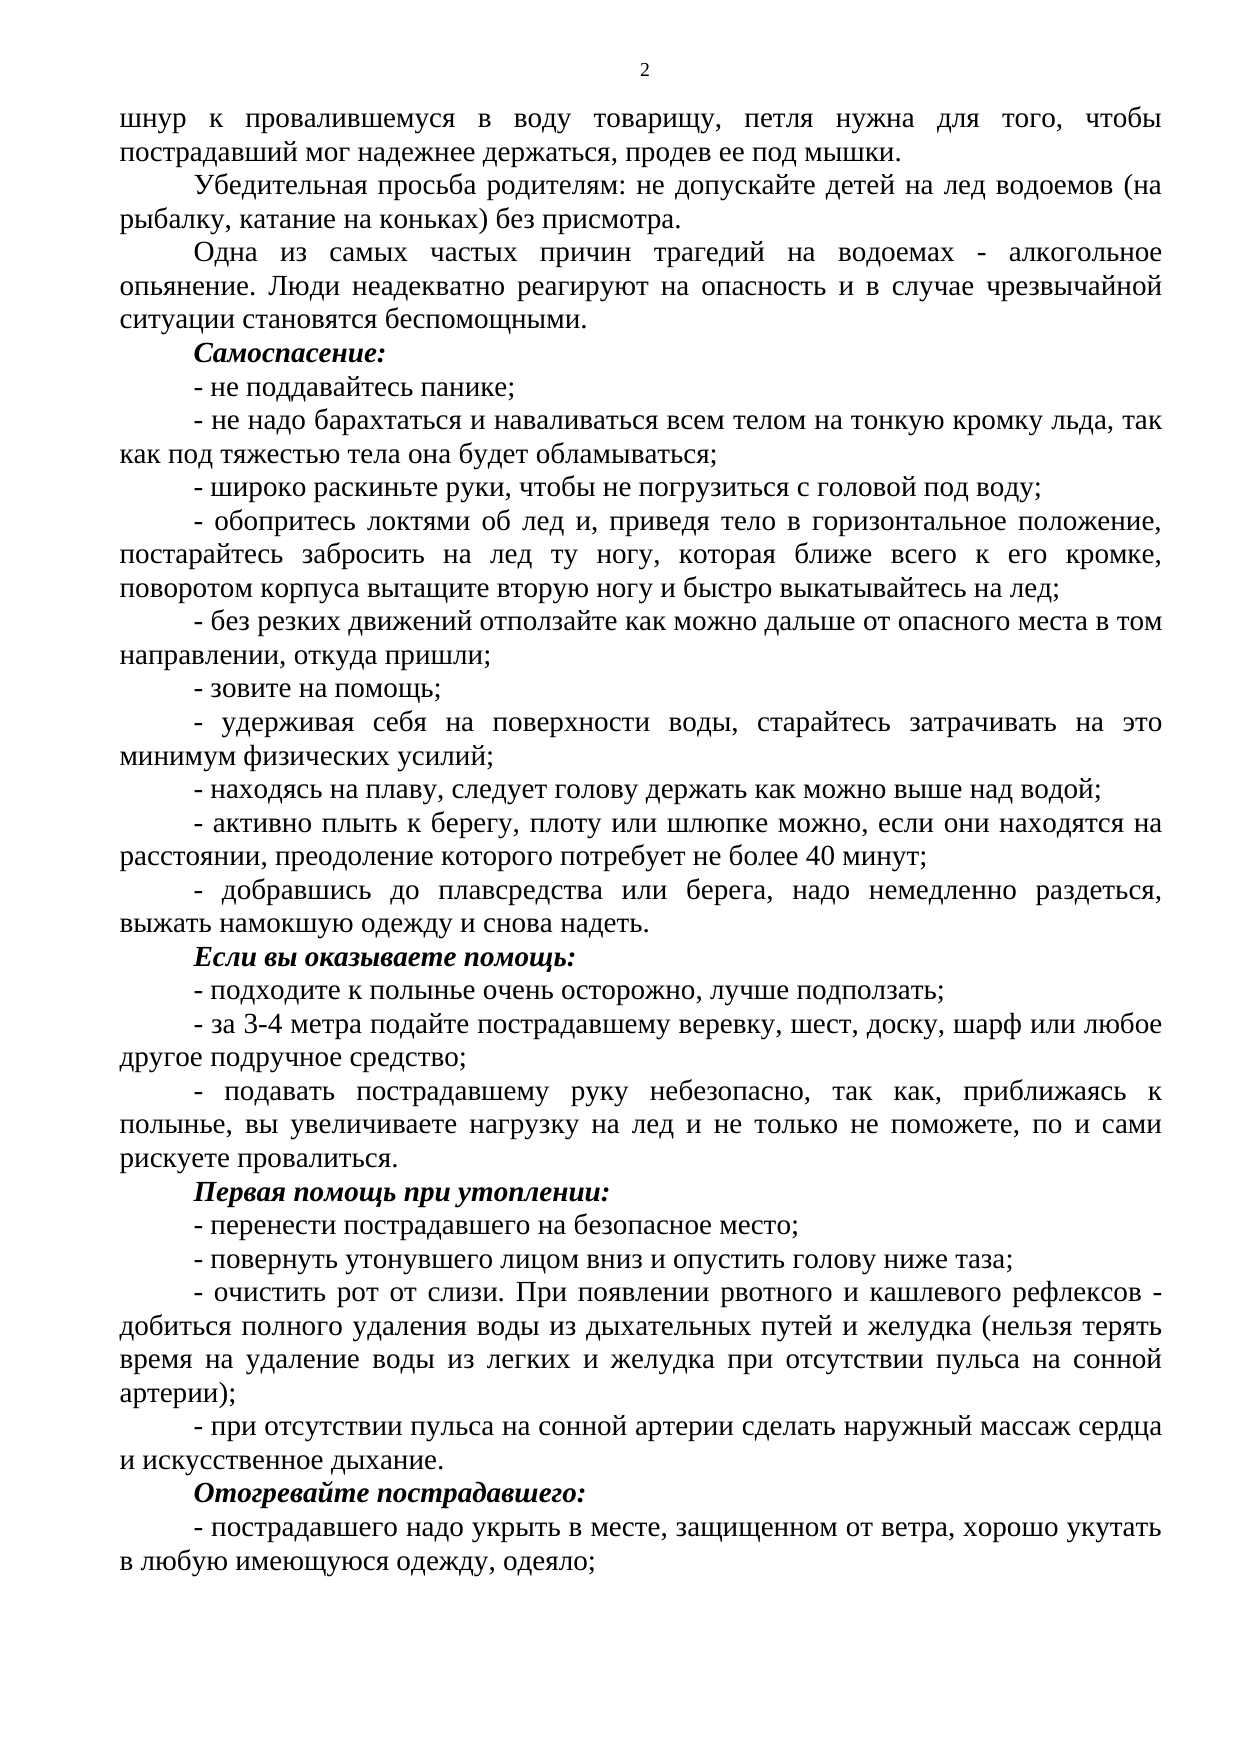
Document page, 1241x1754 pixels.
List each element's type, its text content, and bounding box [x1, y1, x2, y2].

text - зовите на помощь; [119, 671, 1163, 704]
text - за 3-4 метра подайте пострадавшему веревку, шест, доску, шарф или любое другое подручное средство; [119, 1006, 1163, 1073]
text Одна из самых частых причин трагедий на водоемах - алкогольное опьянение. Люди неадекватно реагируют на опасность и в случае чрезвычайной ситуации становятся беспомощными. [119, 234, 1163, 335]
text - при отсутствии пульса на сонной артерии сделать наружный массаж сердца и искусственное дыхание. [119, 1408, 1163, 1476]
text - подавать пострадавшему руку небезопасно, так как, приближаясь к полынье, вы увеличиваете нагрузку на лед и не только не поможете, по и сами рискуете провалиться. [119, 1073, 1163, 1174]
text - повернуть утонувшего лицом вниз и опустить голову ниже таза; [119, 1241, 1163, 1274]
text Отогревайте пострадавшего: [119, 1476, 1163, 1509]
text Если вы оказываете помощь: [119, 939, 1163, 972]
text - перенести пострадавшего на безопасное место; [119, 1207, 1163, 1241]
text - широко раскиньте руки, чтобы не погрузиться с головой под воду; [119, 469, 1163, 503]
text - добравшись до плавсредства или берега, надо немедленно раздеться, выжать намокшую одежду и снова надеть. [119, 872, 1163, 939]
text - не поддавайтесь панике; [119, 369, 1163, 402]
text - обопритесь локтями об лед и, приведя тело в горизонтальное положение, постарайтесь забросить на лед ту ногу, которая ближе всего к его кромке, поворотом корпуса вытащите вторую ногу и быстро выкатывайтесь на лед; [119, 503, 1163, 603]
text Самоспасение: [119, 335, 1163, 369]
text - активно плыть к берегу, плоту или шлюпке можно, если они находятся на расстоянии, преодоление которого потребует не более 40 минут; [119, 805, 1163, 872]
text Убедительная просьба родителям: не допускайте детей на лед водоемов (на рыбалку, катание на коньках) без присмотра. [119, 167, 1163, 234]
text - находясь на плаву, следует голову держать как можно выше над водой; [119, 771, 1163, 805]
text - подходите к полынье очень осторожно, лучше подползать; [119, 972, 1163, 1006]
text Первая помощь при утоплении: [119, 1174, 1163, 1207]
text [119, 100, 1163, 167]
text - очистить рот от слизи. При появлении рвотного и кашлевого рефлексов - добиться полного удаления воды из дыхательных путей и желудка (нельзя терять время на удаление воды из легких и желудка при отсутствии пульса на сонной артерии); [119, 1274, 1163, 1408]
text - пострадавшего надо укрыть в месте, защищенном от ветра, хорошо укутать в любую имеющуюся одежду, одеяло; [119, 1509, 1163, 1576]
text - без резких движений отползайте как можно дальше от опасного места в том направлении, откуда пришли; [119, 603, 1163, 671]
text - удерживая себя на поверхности воды, старайтесь затрачивать на это минимум физических усилий; [119, 704, 1163, 771]
text - не надо барахтаться и наваливаться всем телом на тонкую кромку льда, так как под тяжестью тела она будет обламываться; [119, 402, 1163, 469]
